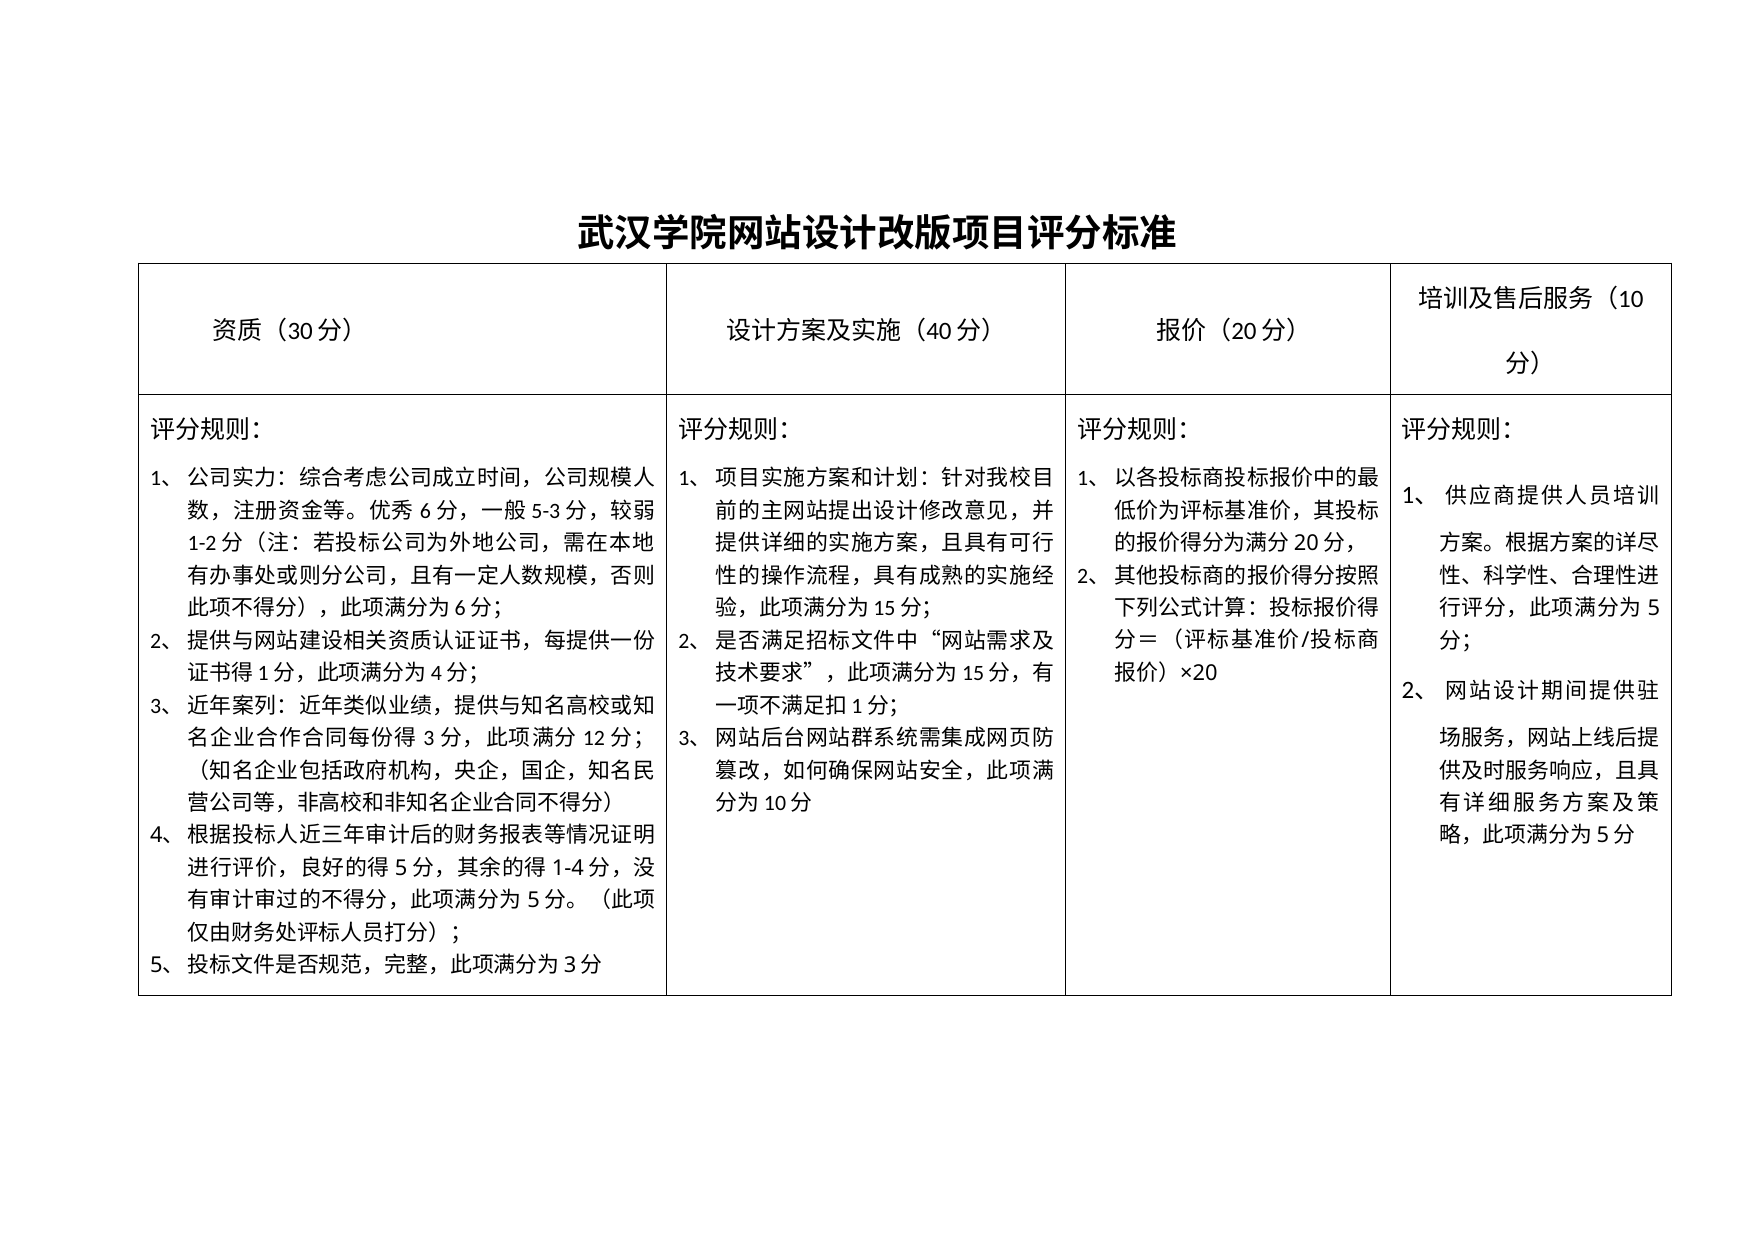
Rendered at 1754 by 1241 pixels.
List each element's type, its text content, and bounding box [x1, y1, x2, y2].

table_cell 评分规则： 公司实力：综合考虑公司成立时间，公司规模人数，注册资金等。优秀6分，一般5-3分，较弱1-2分（注：若投标公司为外地公司，需在本地有办事处或则分公司，且有一定人数规模，否则此项不得分），此项满分为6分； 提供与网站建设相关资质认证证书，每提供一份证书得1分，此项满分为4分； 近年案列：近年类似业绩，提供与知名高校或知名企业合作合同每份得3分，此项满分12分；（知名企业包括政府机构，央企，国企，知名民营公司等，非高校和非知名企业合同不得分） 根据投标人近三年审计后的财务报表等情况证明进行评价，良好的得5分，其余的得1-4分，没有审计审过的不得分，此项满分为5分。（此项仅由财务处评标人员打分）； 投标文件是否规范，完整，此项满分为3分 [139, 395, 666, 995]
table_cell 评分规则： 供应商提供人员培训方案。根据方案的详尽性、科学性、合理性进行评分，此项满分为5分； 网站设计期间提供驻场服务，网站上线后提供及时服务响应，且具有详细服务方案及策略，此项满分为5分 [1391, 395, 1671, 995]
text 武汉学院网站设计改版项目评分标准 [150, 198, 1604, 263]
table_header 资质（30分） [139, 264, 666, 394]
table_header 设计方案及实施（40分） [667, 264, 1065, 394]
table_header 报价（20分） [1066, 264, 1390, 394]
table_cell 评分规则： 项目实施方案和计划：针对我校目前的主网站提出设计修改意见，并提供详细的实施方案，且具有可行性的操作流程，具有成熟的实施经验，此项满分为15分； 是否满足招标文件中“网站需求及技术要求”，此项满分为15分，有一项不满足扣1分； 网站后台网站群系统需集成网页防篡改，如何确保网站安全，此项满分为10分 [667, 395, 1065, 995]
table_cell 评分规则： 以各投标商投标报价中的最低价为评标基准价，其投标的报价得分为满分20分， 其他投标商的报价得分按照下列公式计算：投标报价得分＝（评标基准价/投标商报价）×20 [1066, 395, 1390, 995]
table_header 培训及售后服务（10分） [1391, 264, 1671, 394]
